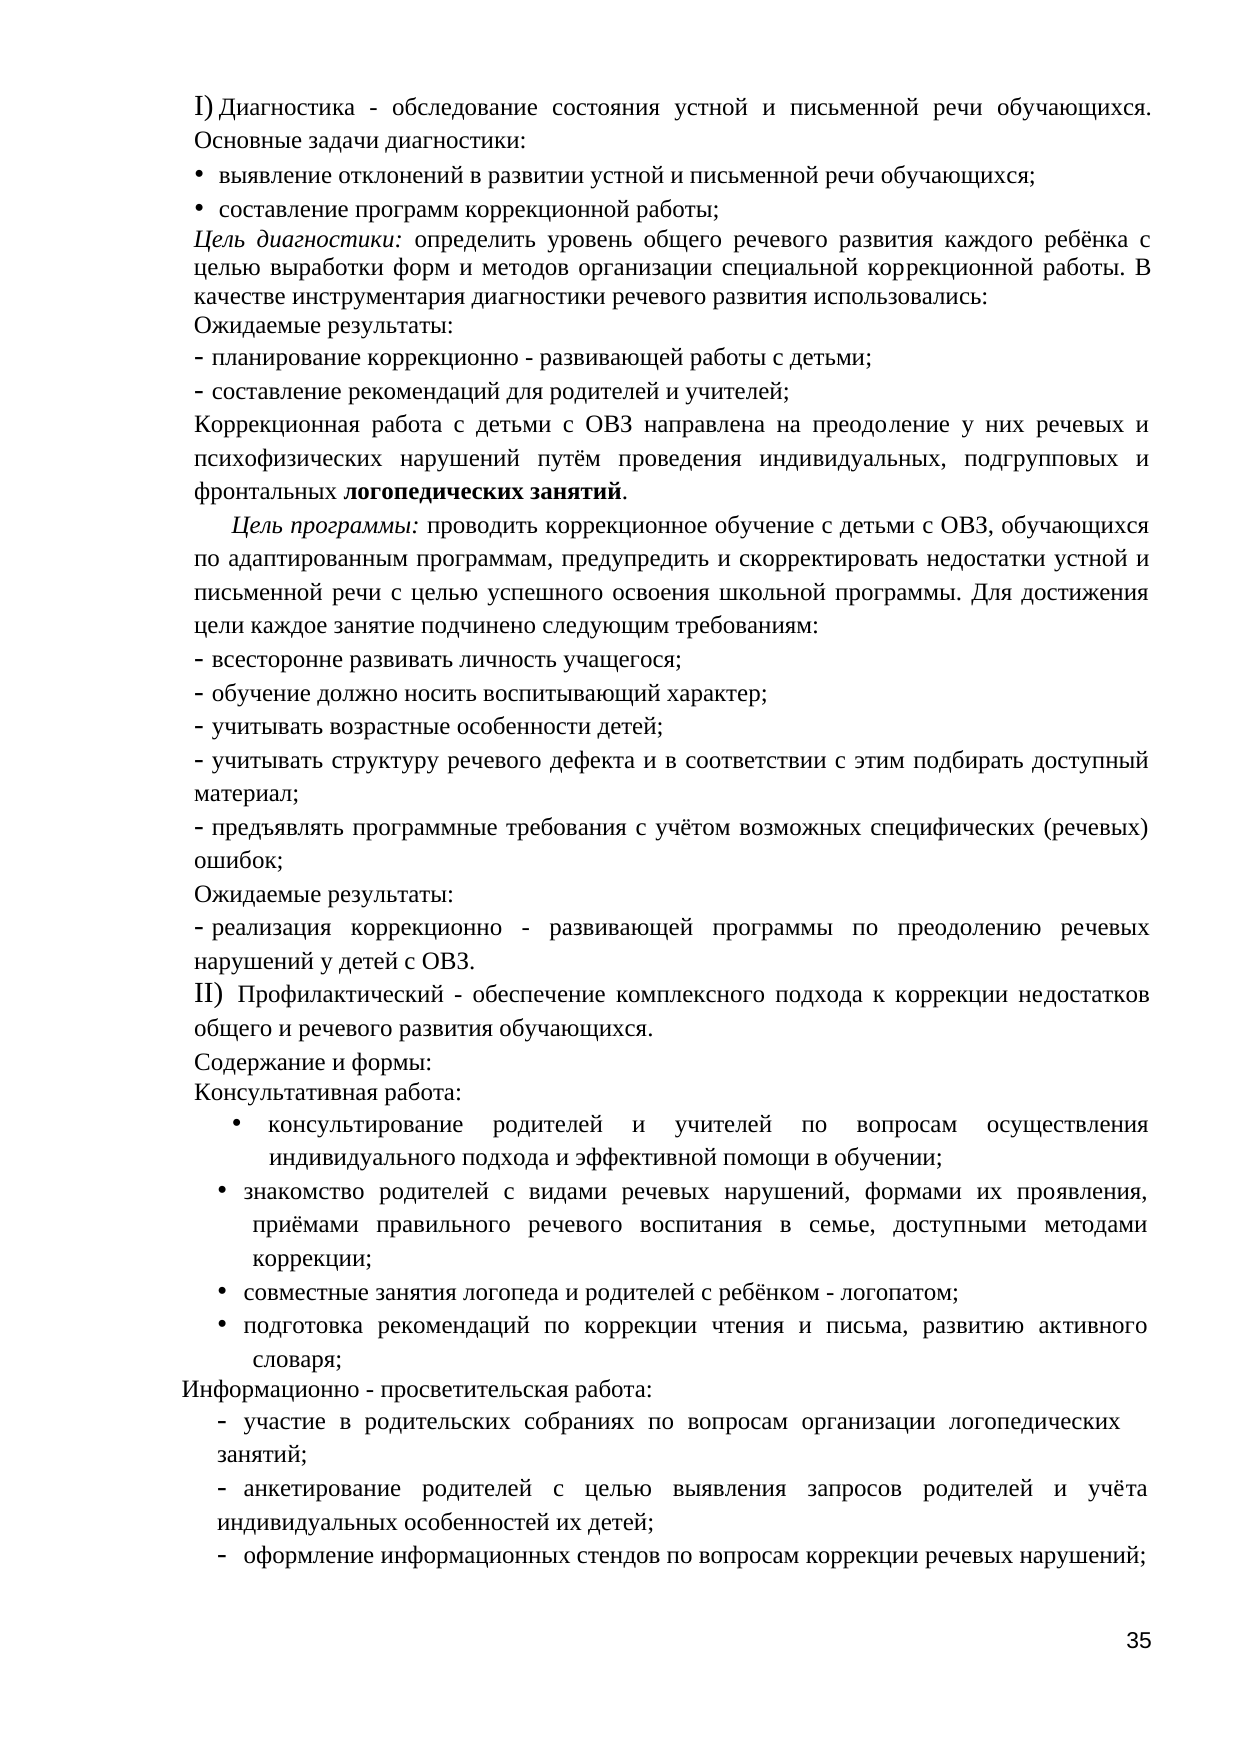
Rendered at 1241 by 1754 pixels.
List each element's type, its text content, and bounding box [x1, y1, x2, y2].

list предъявлять программные требования с учётом возможных специфических (речевых) ошибок; [194, 808, 1149, 875]
list анкетирование родителей с целью выявления запросов родителей и учёта индивидуальных особенностей их детей; [217, 1469, 1147, 1537]
text Цель программы: проводить коррекционное обучение с детьми с ОВЗ, обучающихся по адаптированным программам, предупредить и скорректировать недостатки устной и письменной речи с целью успешного освоения школьной программы. Для достижения цели каждое занятие подчинено следующим требованиям: [194, 506, 1149, 641]
text Информационно - просветительская работа: [181, 1374, 1152, 1402]
list участие в родительских собраниях по вопросам организации логопедических занятий; [217, 1402, 1120, 1469]
list всесторонне развивать личность учащегося; [194, 641, 1152, 674]
list оформление информационных стендов по вопросам коррекции речевых нарушений; [217, 1537, 1147, 1570]
text Содержание и формы: [194, 1043, 1152, 1077]
list учитывать возрастные особенности детей; [194, 708, 1152, 741]
list учитывать структуру речевого дефекта и в соответствии с этим подбирать доступный материал; [194, 741, 1149, 808]
text Цель диагностики: определить уровень общего речевого развития каждого ребёнка с целью выработки форм и методов организации специальной коррекционной работы. В качестве инструментария диагностики речевого развития использовались: [194, 224, 1152, 310]
list планирование коррекционно - развивающей работы с детьми; [194, 339, 1152, 372]
list выявление отклонений в развитии устной и письменной речи обучающихся; [194, 156, 1152, 191]
list реализация коррекционно - развивающей программы по преодолению речевых нарушений у детей с ОВЗ. [194, 909, 1149, 976]
list совместные занятия логопеда и родителей с ребёнком - логопатом; [217, 1273, 1152, 1307]
text Коррекционная работа с детьми с ОВЗ направлена на преодоление у них речевых и психофизических нарушений путём проведения индивидуальных, подгрупповых и фронтальных логопедических занятий. [194, 406, 1149, 506]
list Профилактический - обеспечение комплексного подхода к коррекции недостатков общего и речевого развития обучающихся. [194, 976, 1149, 1043]
list Диагностика - обследование состояния устной и письменной речи обучающихся. Основные задачи диагностики: [194, 89, 1152, 156]
text Консультативная работа: [194, 1077, 1152, 1105]
list подготовка рекомендаций по коррекции чтения и письма, развитию активного словаря; [217, 1307, 1147, 1374]
list консультирование родителей и учителей по вопросам осуществления индивидуального подхода и эффективной помощи в обучении; [231, 1105, 1149, 1172]
list составление программ коррекционной работы; [194, 191, 1152, 224]
list знакомство родителей с видами речевых нарушений, формами их проявления, приёмами правильного речевого воспитания в семье, доступными методами коррекции; [217, 1172, 1147, 1273]
text Ожидаемые результаты: [194, 875, 1152, 909]
text Ожидаемые результаты: [194, 310, 1152, 339]
list составление рекомендаций для родителей и учителей; [194, 372, 1152, 406]
list обучение должно носить воспитывающий характер; [194, 674, 1152, 708]
